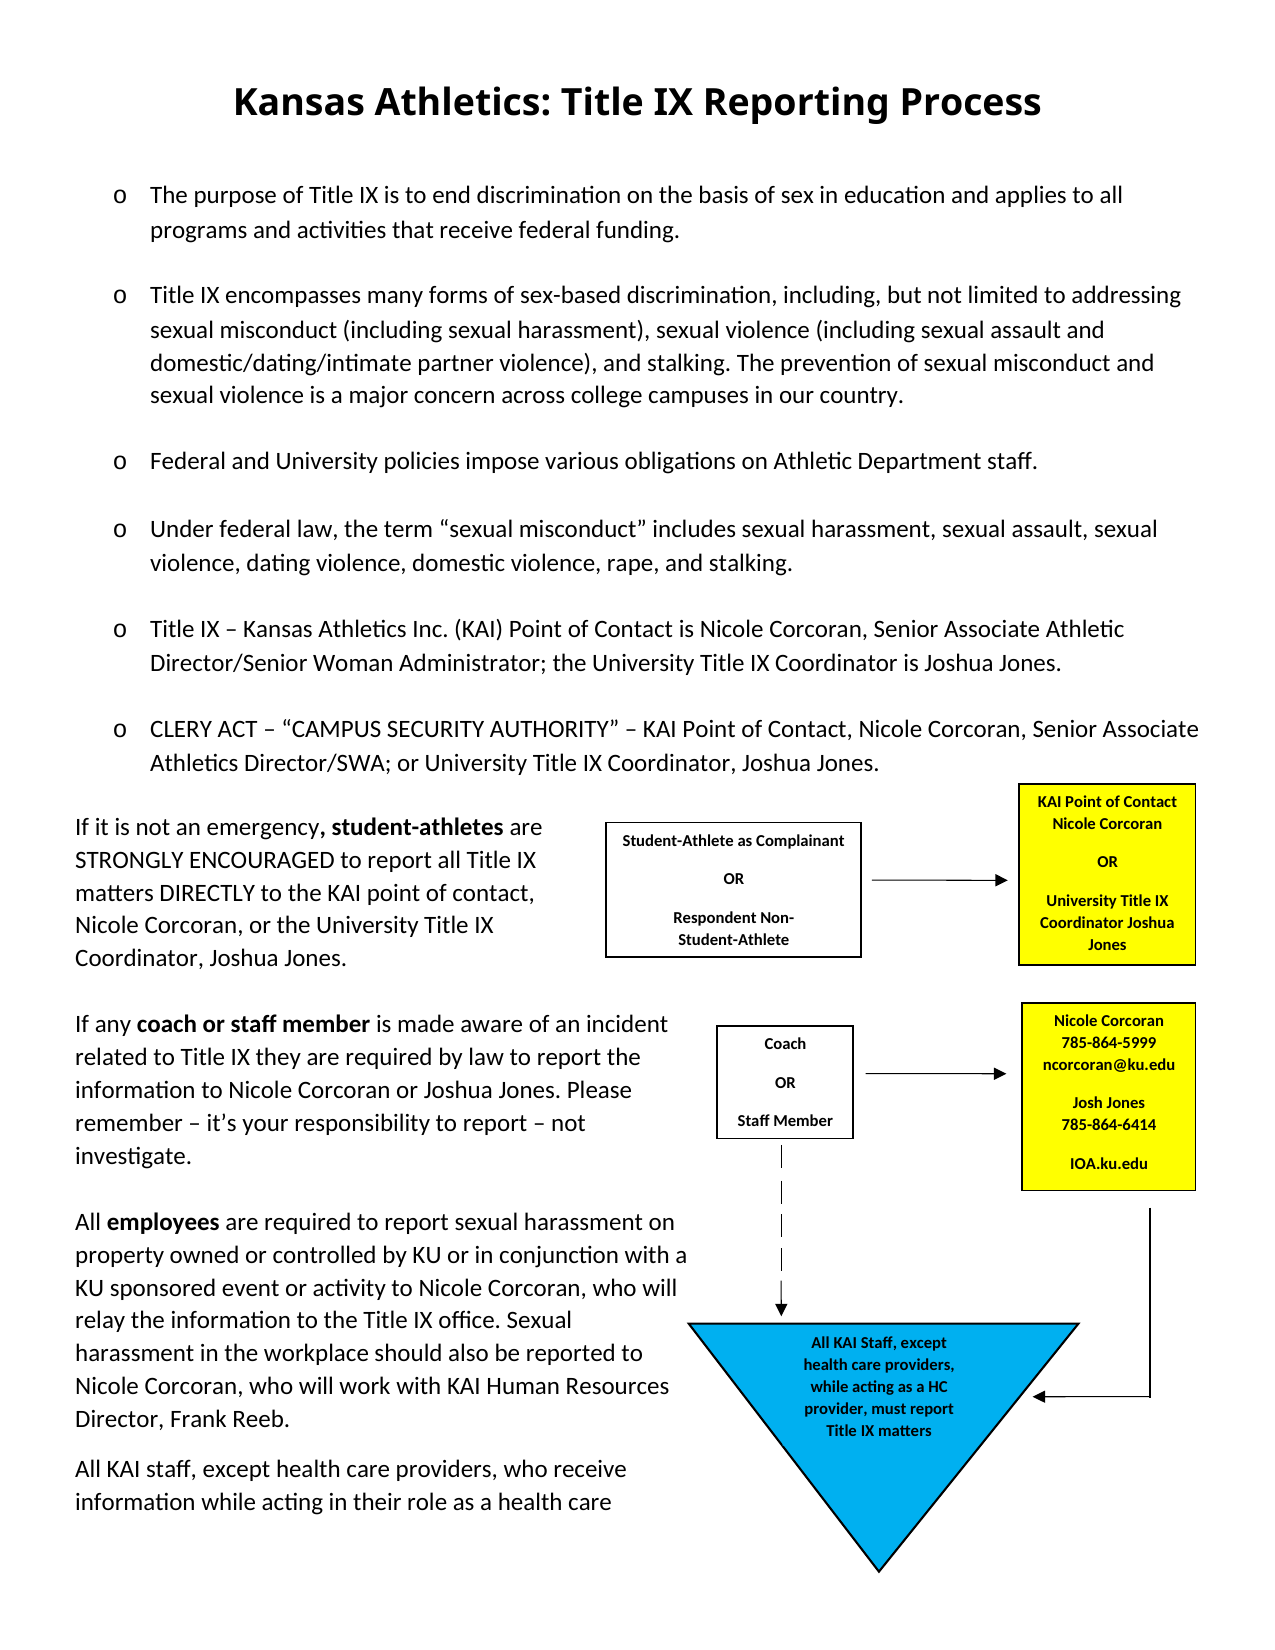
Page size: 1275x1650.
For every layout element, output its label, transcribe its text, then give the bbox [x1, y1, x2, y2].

list Title IX – Kansas Athletics Inc. (KAI) Point of Contact is Nicole Corcoran, Senior Associate Athletic Director/Senior Woman Administrator; the University Title IX Coordinator is Joshua Jones. [112, 613, 1200, 677]
list The purpose of Title IX is to end discrimination on the basis of sex in education and applies to all programs and activities that receive federal funding. [112, 180, 1200, 244]
text Kansas Athletics: Title IX Reporting Process [75, 75, 1200, 126]
list Title IX encompasses many forms of sex-based discrimination, including, but not limited to addressing sexual misconduct (including sexual harassment), sexual violence (including sexual assault and domestic/dating/intimate partner violence), and stalking. The prevention of sexual misconduct and sexual violence is a major concern across college campuses in our country. [112, 280, 1200, 410]
list Under federal law, the term “sexual misconduct” includes sexual harassment, sexual assault, sexual violence, dating violence, domestic violence, rape, and stalking. [112, 513, 1200, 577]
list Federal and University policies impose various obligations on Athletic Department staff. [112, 446, 1200, 477]
list CLERY ACT – “CAMPUS SECURITY AUTHORITY” – KAI Point of Contact, Nicole Corcoran, Senior Associate Athletics Director/SWA; or University Title IX Coordinator, Joshua Jones. [112, 713, 1200, 777]
text If it is not an emergency, student-athletes are STRONGLY ENCOURAGED to report all Title IX matters DIRECTLY to the KAI point of contact, Nicole Corcoran, or the University Title IX Coordinator, Joshua Jones. [75, 811, 581, 973]
text If any coach or staff member is made aware of an incident related to Title IX they are required by law to report the information to Nicole Corcoran or Joshua Jones. Please remember – it’s your responsibility to report – not investigate. [75, 1008, 684, 1171]
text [75, 1453, 694, 1516]
text All employees are required to report sexual harassment on property owned or controlled by KU or in conjunction with a KU sponsored event or activity to Nicole Corcoran, who will relay the information to the Title IX office. Sexual harassment in the workplace should also be reported to Nicole Corcoran, who will work with KAI Human Resources Director, Frank Reeb. [75, 1206, 694, 1434]
